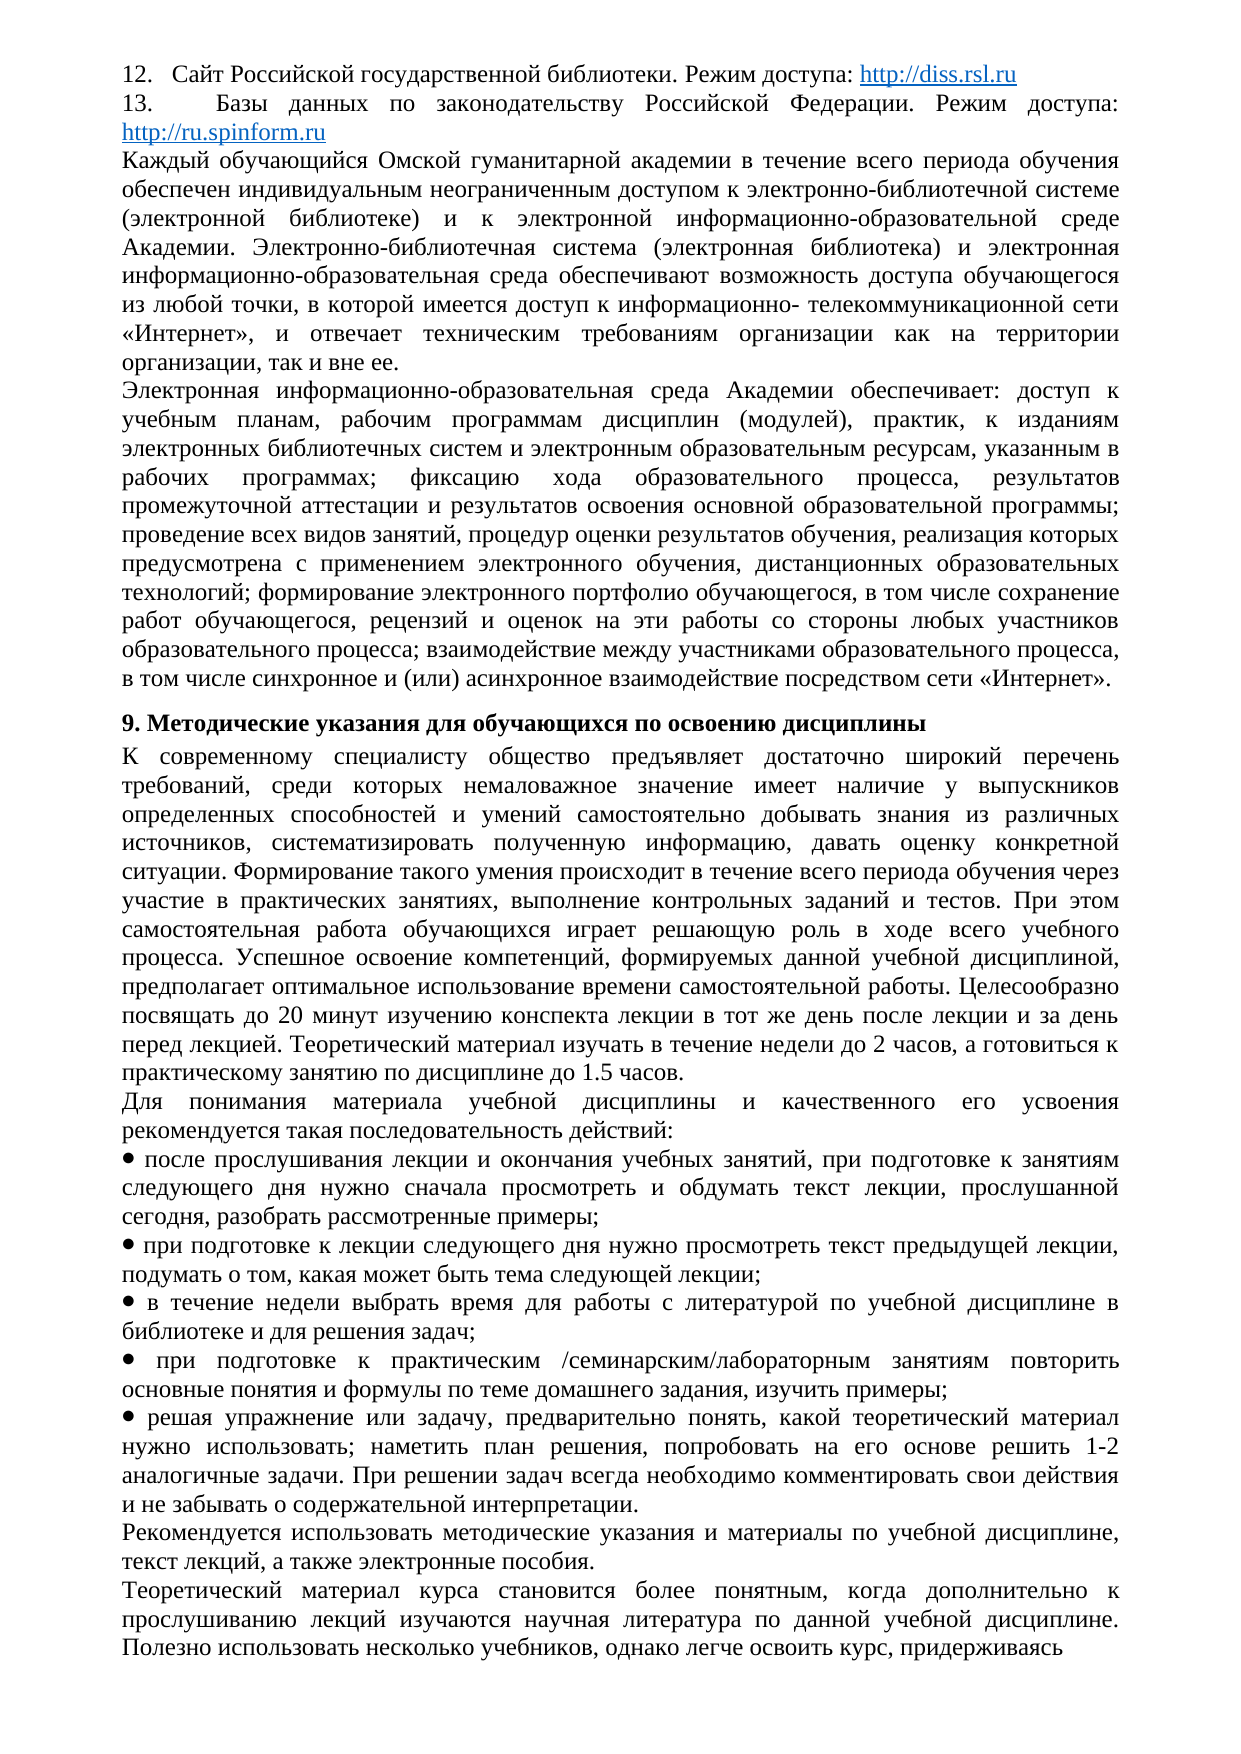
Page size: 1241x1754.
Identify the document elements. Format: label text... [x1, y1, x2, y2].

table_header 12. Сайт Российской государственной библиотеки. Режим доступа: http://diss.rsl.ru 13. Базы данных по законодательству Российской Федерации. Режим доступа: http://ru.spinform.ru Каждый обучающийся Омской гуманитарной академии в течение всего периода обучения обеспечен индивидуальным неограниченным доступом к электронно-библиотечной системе (электронной библиотеке) и к электронной информационно-образовательной среде Академии. Электронно-библиотечная система (электронная библиотека) и электронная информационно-образовательная среда обеспечивают возможность доступа обучающегося из любой точки, в которой имеется доступ к информационно- телекоммуникационной сети «Интернет», и отвечает техническим требованиям организации как на территории организации, так и вне ее. Электронная информационно-образовательная среда Академии обеспечивает: доступ к учебным планам, рабочим программам дисциплин (модулей), практик, к изданиям электронных библиотечных систем и электронным образовательным ресурсам, указанным в рабочих программах; фиксацию хода образовательного процесса, результатов промежуточной аттестации и результатов освоения основной образовательной программы; проведение всех видов занятий, процедур оценки результатов обучения, реализация которых предусмотрена с применением электронного обучения, дистанционных образовательных технологий; формирование электронного портфолио обучающегося, в том числе сохранение работ обучающегося, рецензий и оценок на эти работы со стороны любых участников образовательного процесса; взаимодействие между участниками образовательного процесса, в том числе синхронное и (или) асинхронное взаимодействие посредством сети «Интернет». [118, 59, 1124, 708]
table_cell 9. Методические указания для обучающихся по освоению дисциплины [118, 709, 1124, 741]
table_cell К современному специалисту общество предъявляет достаточно широкий перечень требований, среди которых немаловажное значение имеет наличие у выпускников определенных способностей и умений самостоятельно добывать знания из различных источников, систематизировать полученную информацию, давать оценку конкретной ситуации. Формирование такого умения происходит в течение всего периода обучения через участие в практических занятиях, выполнение контрольных заданий и тестов. При этом самостоятельная работа обучающихся играет решающую роль в ходе всего учебного процесса. Успешное освоение компетенций, формируемых данной учебной дисциплиной, предполагает оптимальное использование времени самостоятельной работы. Целесообразно посвящать до 20 минут изучению конспекта лекции в тот же день после лекции и за день перед лекцией. Теоретический материал изучать в течение недели до 2 часов, а готовиться к практическому занятию по дисциплине до 1.5 часов. Для понимания материала учебной дисциплины и качественного его усвоения рекомендуется такая последовательность действий: ⦁ после прослушивания лекции и окончания учебных занятий, при подготовке к занятиям следующего дня нужно сначала просмотреть и обдумать текст лекции, прослушанной сегодня, разобрать рассмотренные примеры; ⦁ при подготовке к лекции следующего дня нужно просмотреть текст предыдущей лекции, подумать о том, какая может быть тема следующей лекции; ⦁ в течение недели выбрать время для работы с литературой по учебной дисциплине в библиотеке и для решения задач; ⦁ при подготовке к практическим /семинарским/лабораторным занятиям повторить основные понятия и формулы по теме домашнего задания, изучить примеры; ⦁ решая упражнение или задачу, предварительно понять, какой теоретический материал нужно использовать; наметить план решения, попробовать на его основе решить 1-2 аналогичные задачи. При решении задач всегда необходимо комментировать свои действия и не забывать о содержательной интерпретации. Рекомендуется использовать методические указания и материалы по учебной дисциплине, текст лекций, а также электронные пособия. Теоретический материал курса становится более понятным, когда дополнительно к прослушиванию лекций изучаются научная литература по данной учебной дисциплине. Полезно использовать несколько учебников, однако легче освоить курс, придерживаясь [118, 741, 1124, 1662]
